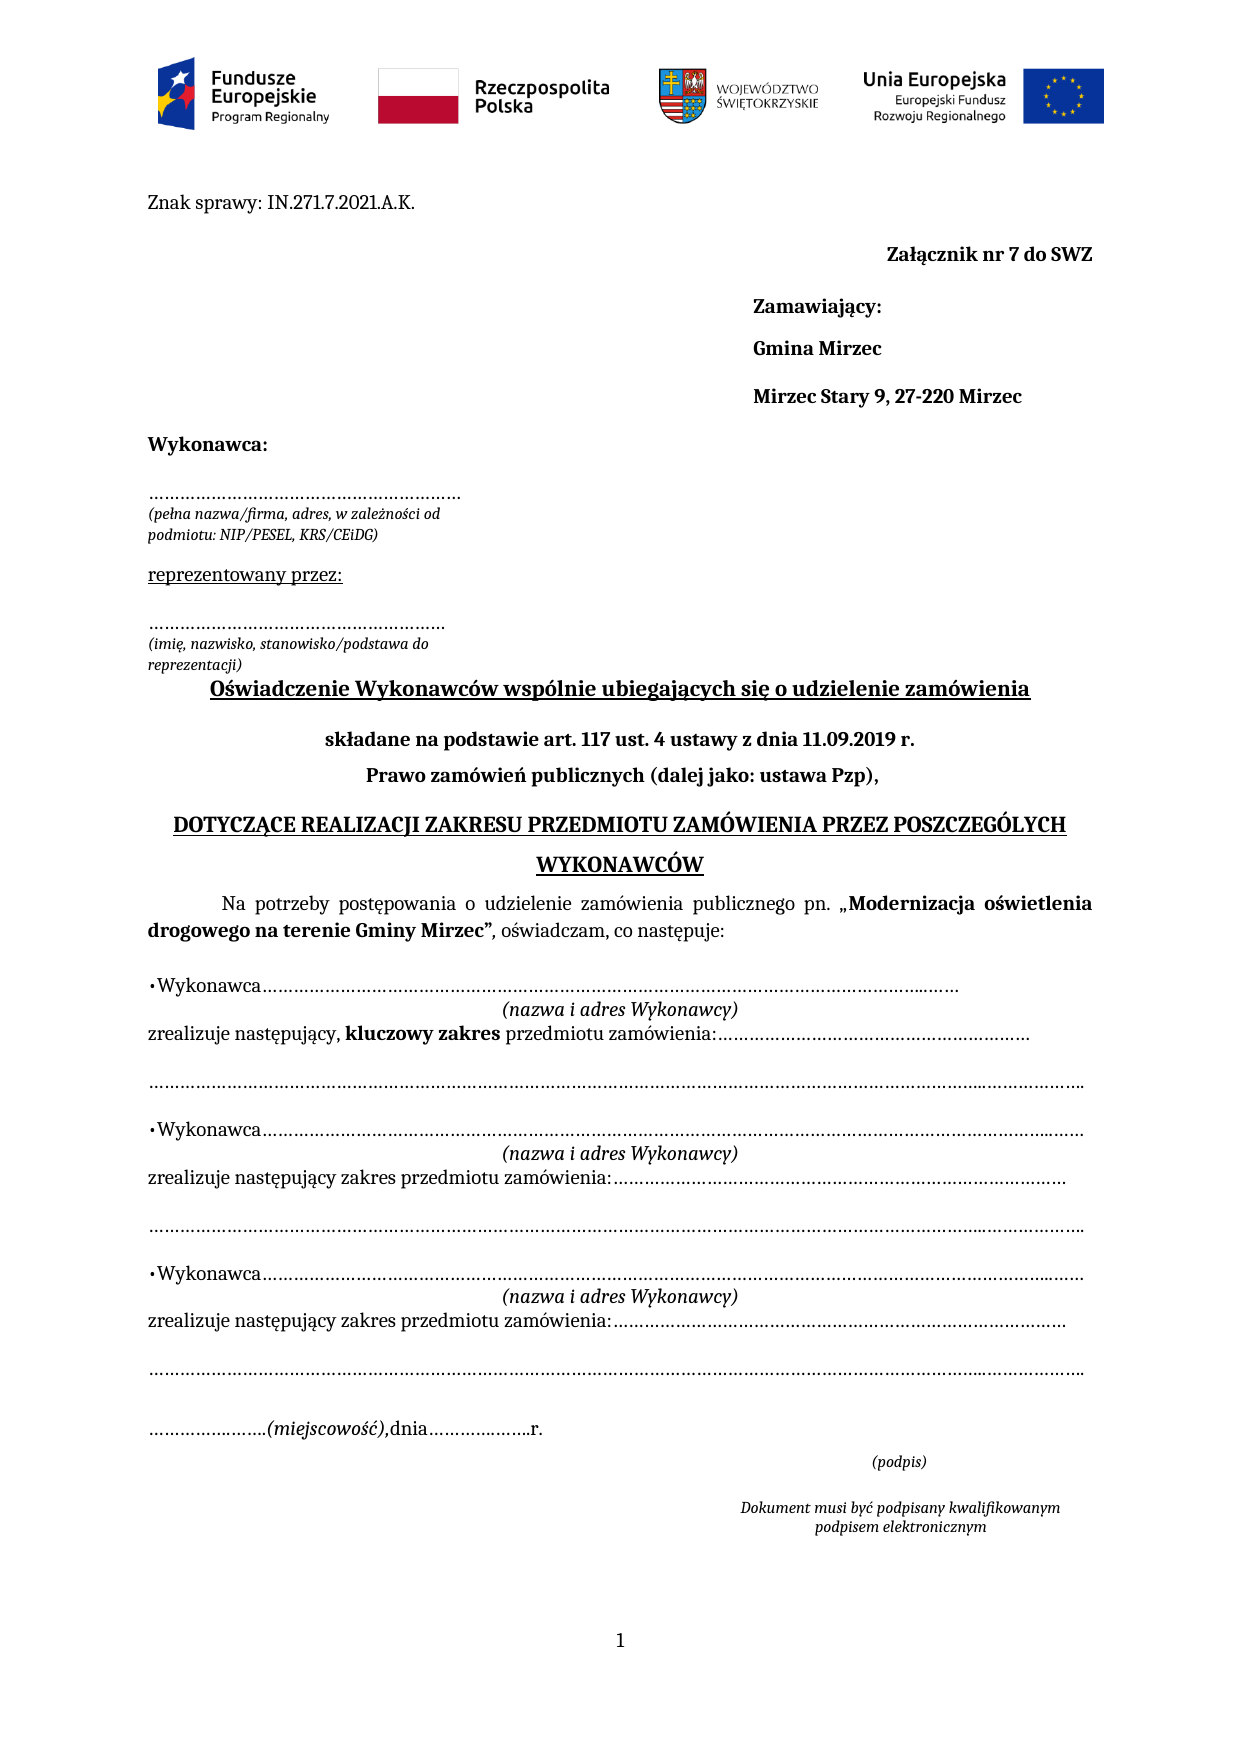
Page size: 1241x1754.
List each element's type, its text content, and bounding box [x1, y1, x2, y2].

text ……………………………………………………………………………………………………………………………………………..………………. [148, 1357, 1093, 1381]
text ……………………………………………………………………………………………………………………………………………..………………. [148, 1069, 1093, 1093]
text zrealizuje następujący zakres przedmiotu zamówienia:…………………………………………………………………………… [148, 1309, 1093, 1333]
text Załącznik nr 7 do SWZ [694, 243, 1093, 267]
text Prawo zamówień publicznych (dalej jako: ustawa Pzp), [148, 764, 1093, 788]
text (imię, nazwisko, stanowisko/podstawa do reprezentacji) [148, 634, 472, 674]
text •Wykonawca………………………………………………………………………………………………………………..…… [148, 974, 1093, 998]
text (podpis) [738, 1453, 1093, 1472]
text Zamawiający: [753, 294, 1093, 318]
text Na potrzeby postępowania o udzielenie zamówienia publicznego pn. „Modernizacja oświetlenia drogowego na terenie Gminy Mirzec”, oświadczam, co następuje: [148, 891, 1093, 943]
text •Wykonawca……………………………………………………………………………………………………………………………………..…… [148, 1261, 1093, 1285]
text Wykonawca: [148, 433, 1093, 457]
text reprezentowany przez: [148, 563, 1093, 587]
text zrealizuje następujący, kluczowy zakres przedmiotu zamówienia:…………………………………………………… [148, 1022, 1093, 1046]
picture [864, 57, 1104, 130]
text …………….…….(miejscowość),dnia………….…….r. [148, 1417, 1093, 1441]
text zrealizuje następujący zakres przedmiotu zamówienia:…………………………………………………………………………… [148, 1165, 1093, 1189]
picture [378, 57, 609, 130]
text Mirzec Stary 9, 27-220 Mirzec [753, 385, 1093, 409]
text •Wykonawca……………………………………………………………………………………………………………………………………..…… [148, 1117, 1093, 1141]
picture [158, 57, 329, 130]
text ………………………………………………… [148, 611, 472, 634]
text (pełna nazwa/firma, adres, w zależności od podmiotu: NIP/PESEL, KRS/CEiDG) [148, 505, 472, 544]
text (nazwa i adres Wykonawcy) [148, 1285, 1093, 1309]
text DOTYCZĄCE REALIZACJI ZAKRESU PRZEDMIOTU ZAMÓWIENIA PRZEZ POSZCZEGÓLYCH WYKONAWCÓW [148, 812, 1093, 878]
text ……………………………………………………………………………………………………………………………………………..………………. [148, 1213, 1093, 1237]
text (nazwa i adres Wykonawcy) [148, 998, 1093, 1022]
text …………………………………………………… [148, 481, 472, 505]
text (nazwa i adres Wykonawcy) [148, 1141, 1093, 1165]
text Gmina Mirzec [753, 337, 1093, 361]
picture [659, 57, 818, 130]
text Dokument musi być podpisany kwalifikowanym podpisem elektronicznym [709, 1498, 1093, 1537]
text Oświadczenie Wykonawców wspólnie ubiegających się o udzielenie zamówienia [148, 676, 1093, 702]
text składane na podstawie art. 117 ust. 4 ustawy z dnia 11.09.2019 r. [148, 728, 1093, 752]
